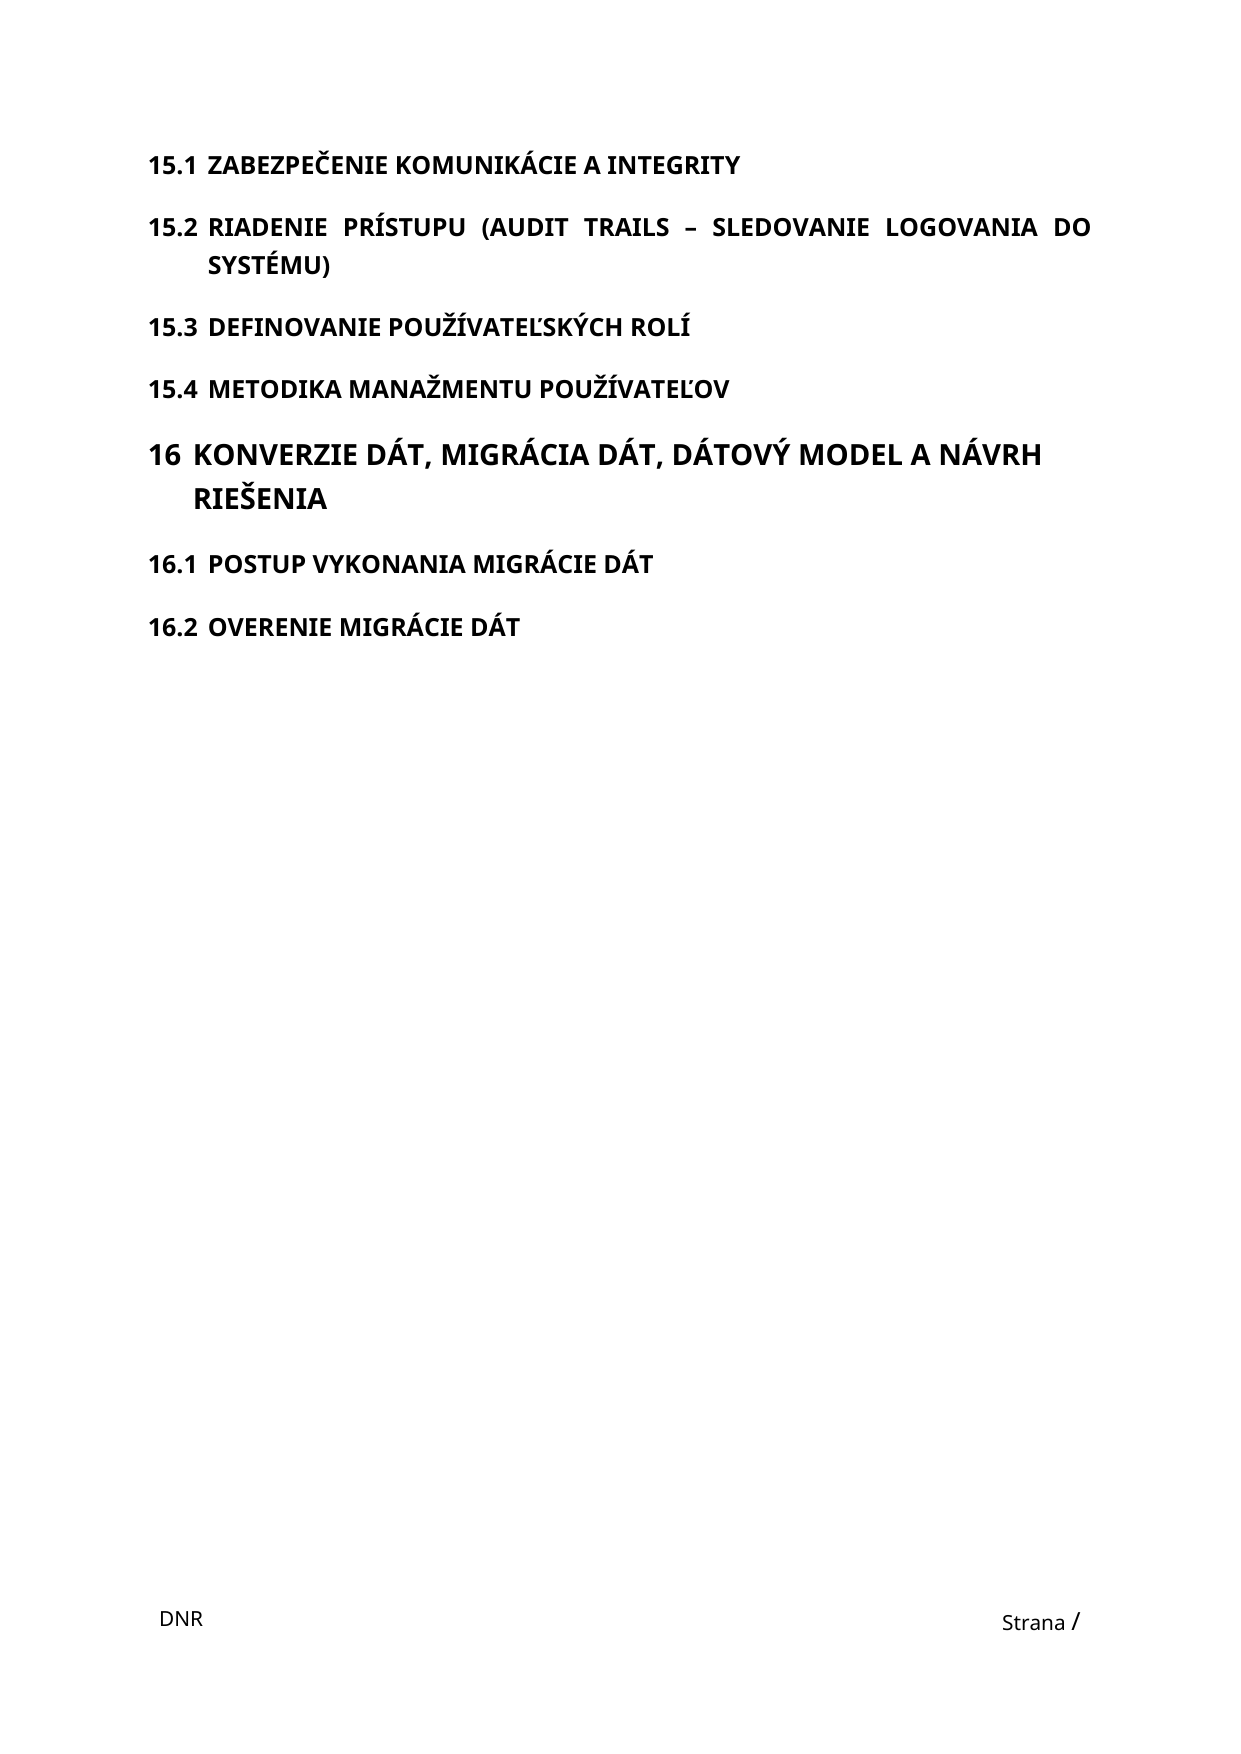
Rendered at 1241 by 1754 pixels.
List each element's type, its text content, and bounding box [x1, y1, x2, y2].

subtitle METODIKA MANAŽMENTU POUŽÍVATEĽOV [148, 372, 1093, 406]
subtitle DEFINOVANIE POUŽÍVATEĽSKÝCH ROLÍ [148, 310, 1093, 344]
subtitle ZABEZPEČENIE KOMUNIKÁCIE A INTEGRITY [148, 148, 1093, 182]
subtitle POSTUP VYKONANIA MIGRÁCIE DÁT [148, 551, 1093, 585]
subtitle OVERENIE MIGRÁCIE DÁT [148, 613, 1093, 647]
subtitle KONVERZIE DÁT, MIGRÁCIA DÁT, DÁTOVÝ MODEL A NÁVRH RIEŠENIA [148, 434, 1093, 518]
subtitle RIADENIE PRÍSTUPU (AUDIT TRAILS – SLEDOVANIE LOGOVANIA DO SYSTÉMU) [148, 210, 1093, 281]
